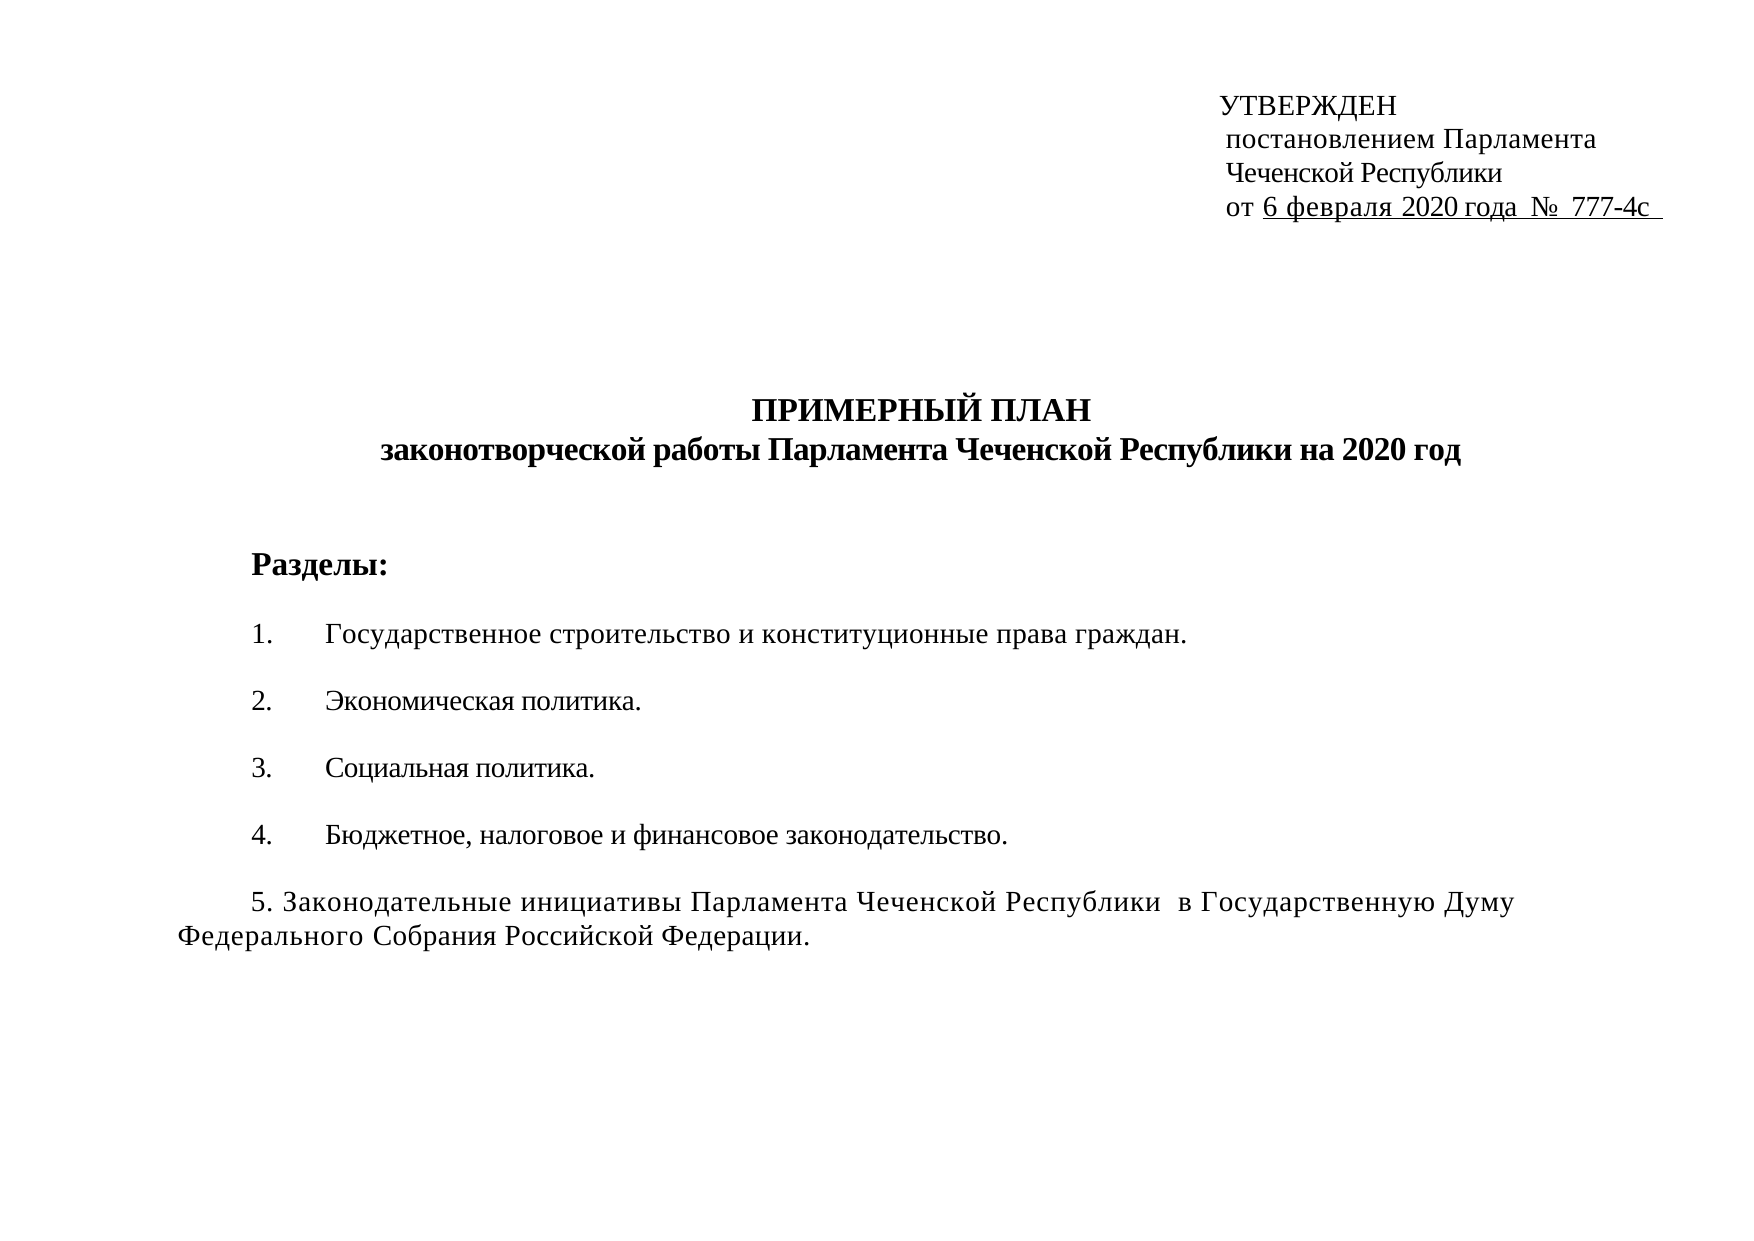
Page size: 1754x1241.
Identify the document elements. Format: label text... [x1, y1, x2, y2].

text законотворческой работы Парламента Чеченской Республики на 2020 год [177, 429, 1665, 467]
text постановлением Парламента [1226, 122, 1665, 156]
list Экономическая политика. [178, 683, 1665, 716]
list Социальная политика. [178, 750, 1665, 783]
text от 6 февраля 2020 года № 777-4с [1226, 189, 1665, 223]
text Разделы: [177, 544, 1665, 582]
text 5. Законодательные инициативы Парламента Чеченской Республики в Государственную Думу Федерального Собрания Российской Федерации. [177, 884, 1665, 951]
list Бюджетное, налоговое и финансовое законодательство. [178, 817, 1665, 851]
text ПРИМЕРНЫЙ ПЛАН [177, 391, 1665, 429]
list Государственное строительство и конституционные права граждан. [178, 616, 1665, 649]
text Чеченской Республики [1226, 156, 1665, 189]
text Утвержден [177, 89, 1665, 122]
